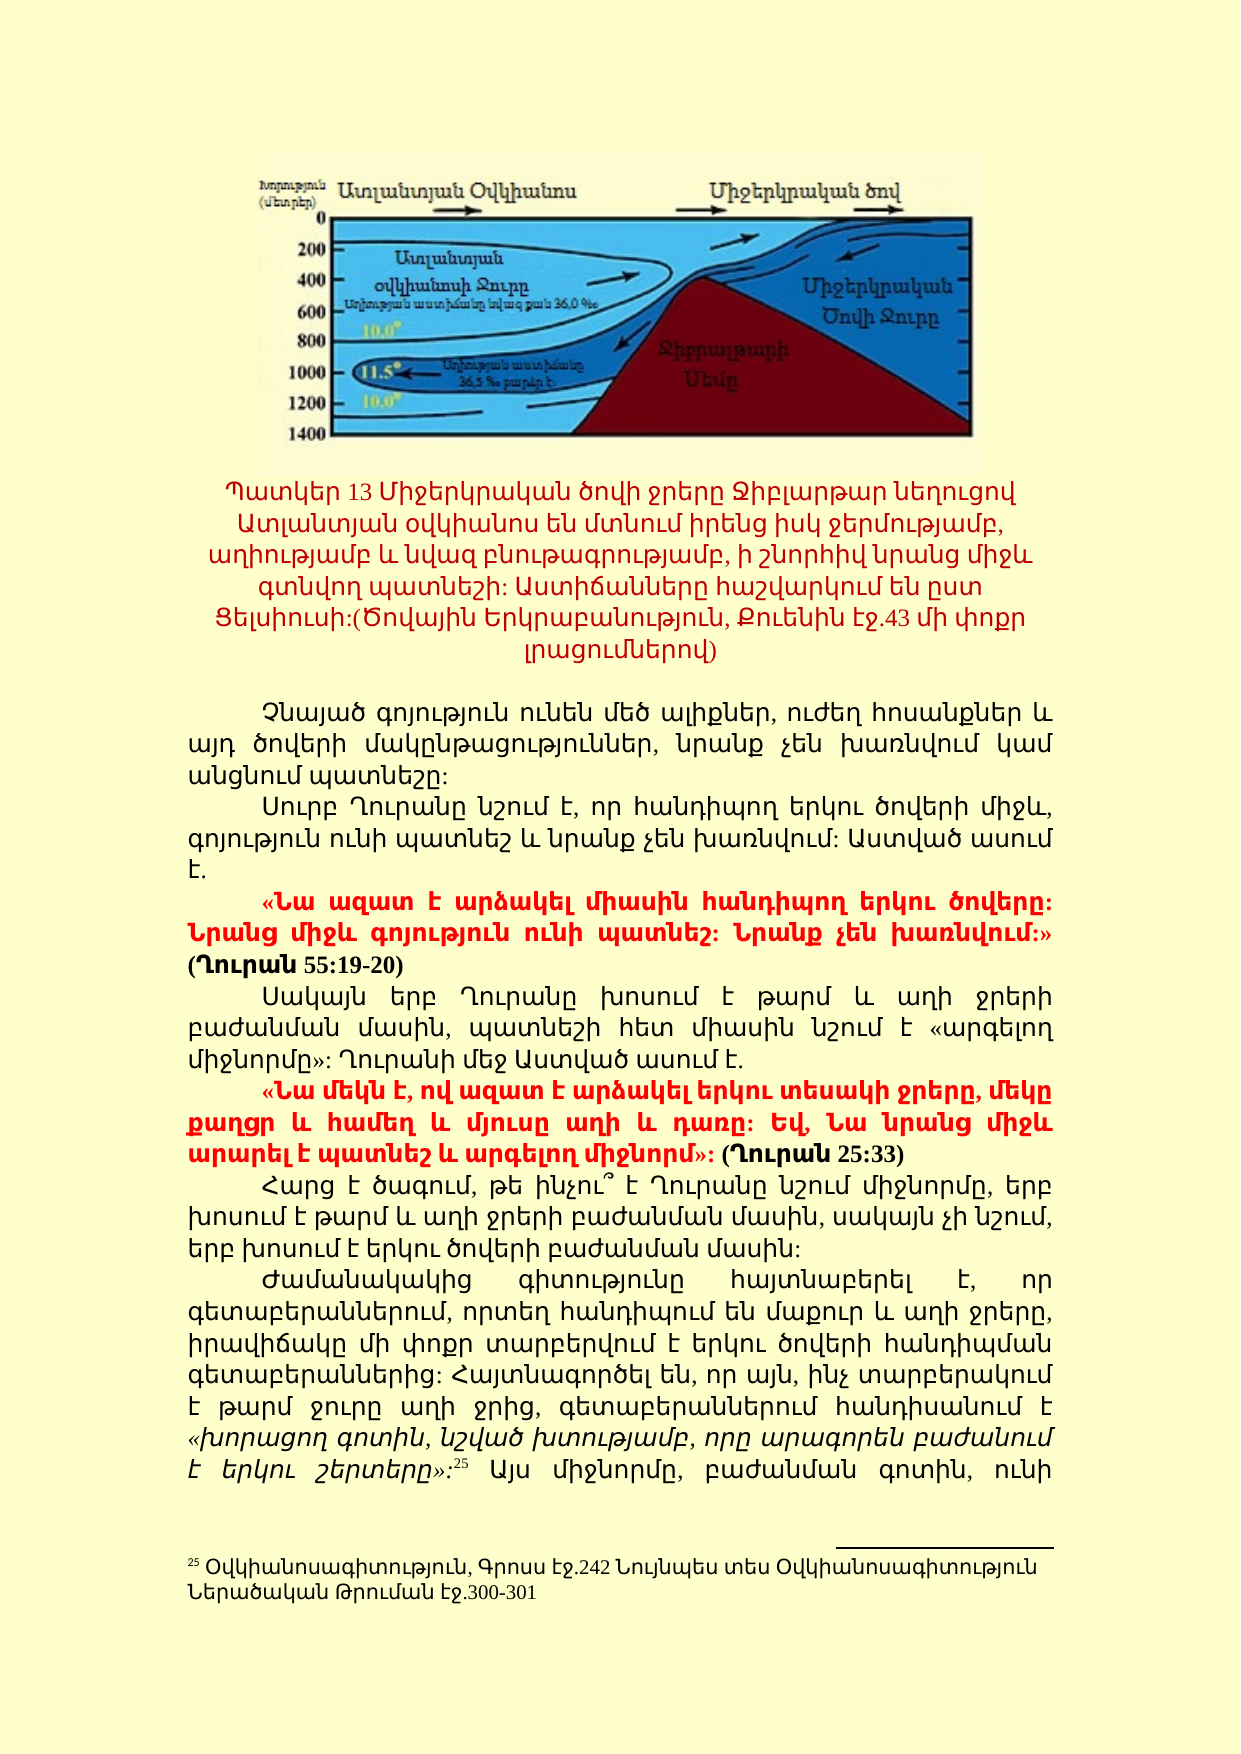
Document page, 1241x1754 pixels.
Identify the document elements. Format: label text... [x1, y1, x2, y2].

text Չնայած գոյություն ունեն մեծ ալիքներ, ուժեղ հոսանքներ և այդ ծովերի մակընթացություններ, նրանք չեն խառնվում կամ անցնում պատնեշը: [187, 698, 1053, 790]
text «Նա մեկն է, ով ազատ է արձակել երկու տեսակի ջրերը, մեկը քաղցր և համեղ և մյուսը աղի և դառը: Եվ, Նա նրանց միջև արարել է պատնեշ և արգելող միջնորմ»: (Ղուրան 25:33) [187, 1076, 1053, 1169]
text Սակայն երբ Ղուրանը խոսում է թարմ և աղի ջրերի բաժանման մասին, պատնեշի հետ միասին նշում է «արգելող միջնորմը»: Ղուրանի մեջ Աստված ասում է. [187, 982, 1053, 1074]
text «Նա ազատ է արձակել միասին հանդիպող երկու ծովերը: Նրանց միջև գոյություն ունի պատնեշ: Նրանք չեն խառնվում:» (Ղուրան 55:19-20) [187, 887, 1053, 979]
text Հարց է ծագում, թե ինչու՞ է Ղուրանը նշում միջնորմը, երբ խոսում է թարմ և աղի ջրերի բաժանման մասին, սակայն չի նշում, երբ խոսում է երկու ծովերի բաժանման մասին: [187, 1171, 1053, 1263]
text Սուրբ Ղուրանը նշում է, որ հանդիպող երկու ծովերի միջև, գոյություն ունի պատնեշ և նրանք չեն խառնվում: Աստված ասում է. [187, 792, 1053, 885]
text Պատկեր 13 Միջերկրական ծովի ջրերը Ջիբլարթար նեղուցով Ատլանտյան օվկիանոս են մտնում իրենց իսկ ջերմությամբ, աղիությամբ և նվազ բնութագրությամբ, ի շնորհիվ նրանց միջև գտնվող պատնեշի: Աստիճանները հաշվարկում են ըստ Ցելսիուսի:(Ծովային Երկրաբանություն, Քուենին էջ.43 մի փոքր լրացումներով) [187, 477, 1053, 664]
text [187, 1266, 1053, 1484]
picture [257, 150, 984, 475]
